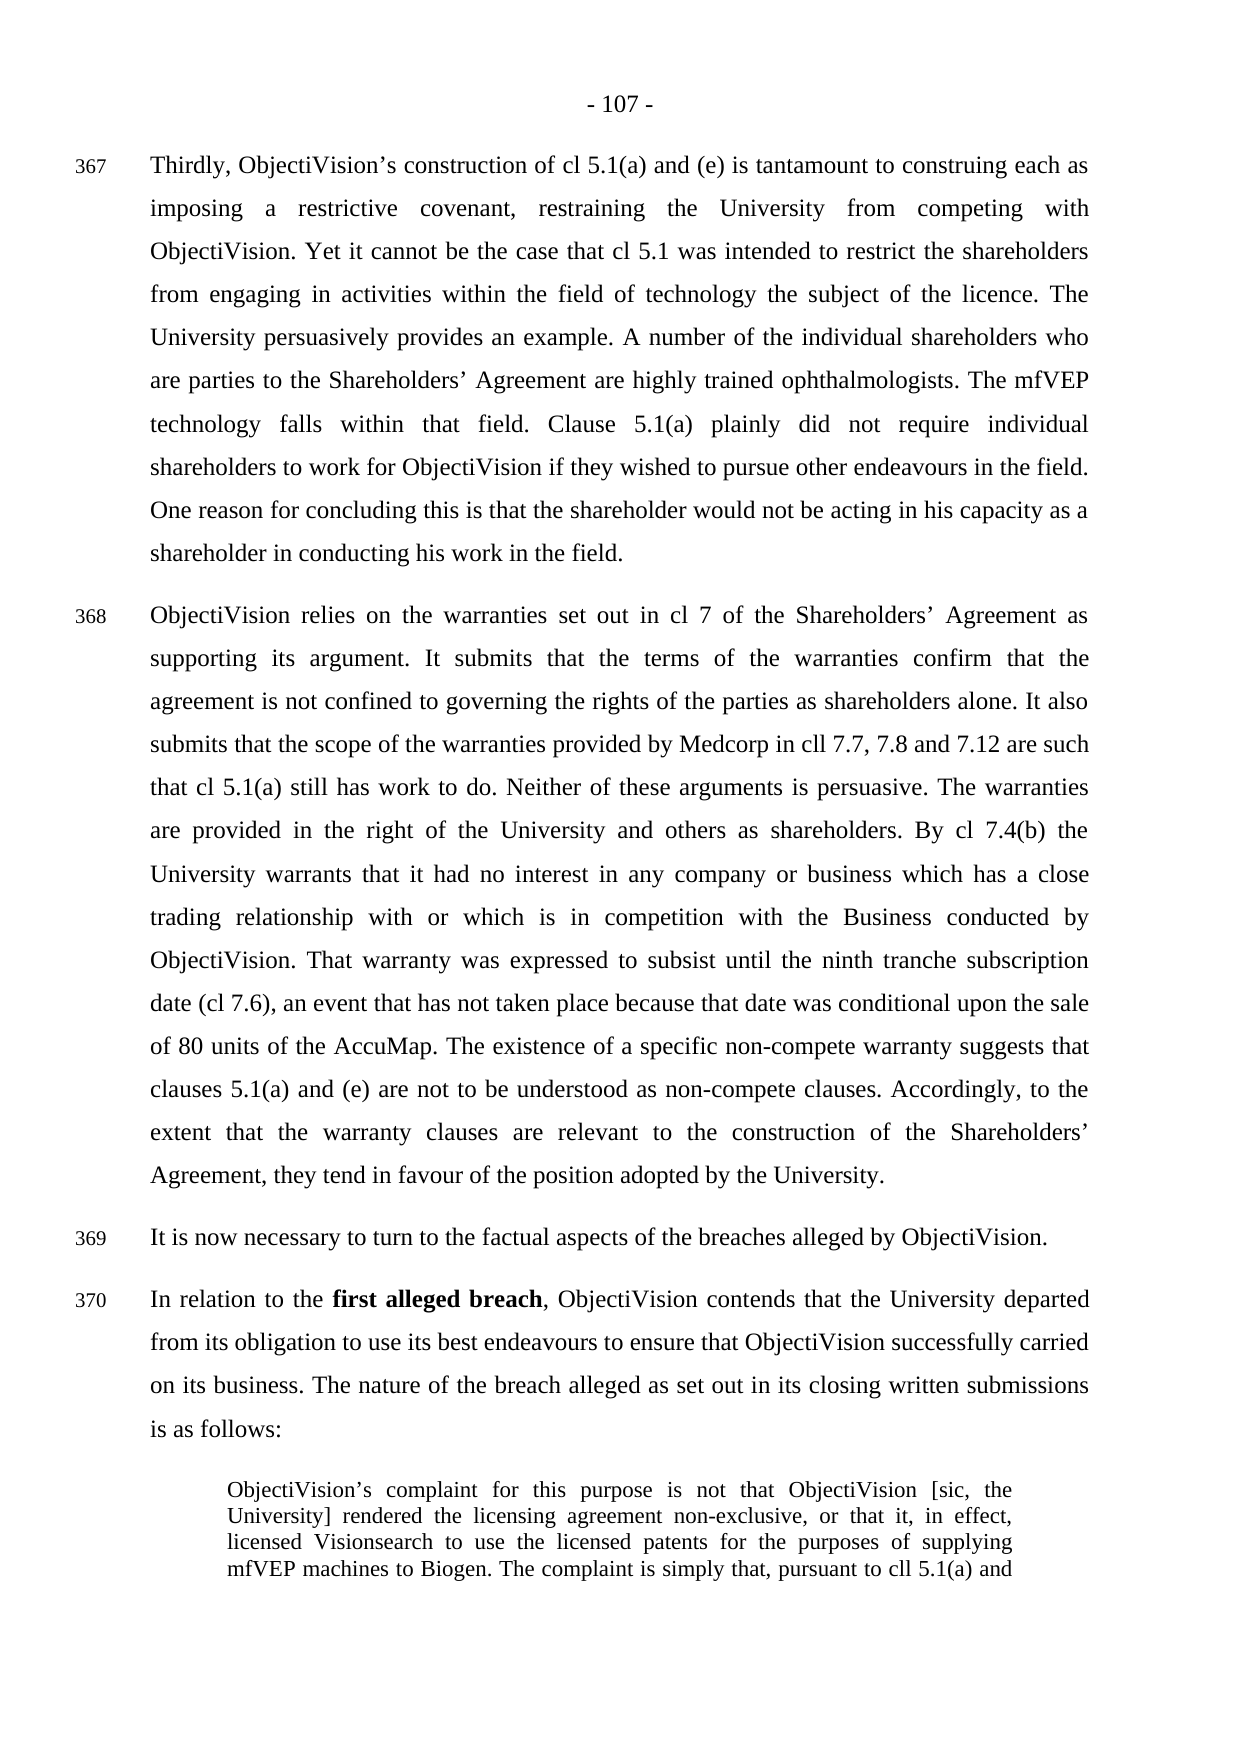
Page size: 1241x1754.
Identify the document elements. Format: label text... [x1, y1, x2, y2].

list 367 Thirdly, ObjectiVision’s construction of cl 5.1(a) and (e) is tantamount to construing each as imposing a restrictive covenant, restraining the University from competing with ObjectiVision. Yet it cannot be the case that cl 5.1 was intended to restrict the shareholders from engaging in activities within the field of technology the subject of the licence. The University persuasively provides an example. A number of the individual shareholders who are parties to the Shareholders’ Agreement are highly trained ophthalmologists. The mfVEP technology falls within that field. Clause 5.1(a) plainly did not require individual shareholders to work for ObjectiVision if they wished to pursue other endeavours in the field. One reason for concluding this is that the shareholder would not be acting in his capacity as a shareholder in conducting his work in the field. [75, 150, 1090, 567]
list 369 It is now necessary to turn to the factual aspects of the breaches alleged by ObjectiVision. [75, 1222, 1090, 1251]
list 370 In relation to the first alleged breach, ObjectiVision contends that the University departed from its obligation to use its best endeavours to ensure that ObjectiVision successfully carried on its business. The nature of the breach alleged as set out in its closing written submissions is as follows: [75, 1284, 1090, 1442]
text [227, 1476, 1013, 1581]
list 368 ObjectiVision relies on the warranties set out in cl 7 of the Shareholders’ Agreement as supporting its argument. It submits that the terms of the warranties confirm that the agreement is not confined to governing the rights of the parties as shareholders alone. It also submits that the scope of the warranties provided by Medcorp in cll 7.7, 7.8 and 7.12 are such that cl 5.1(a) still has work to do. Neither of these arguments is persuasive. The warranties are provided in the right of the University and others as shareholders. By cl 7.4(b) the University warrants that it had no interest in any company or business which has a close trading relationship with or which is in competition with the Business conducted by ObjectiVision. That warranty was expressed to subsist until the ninth tranche subscription date (cl 7.6), an event that has not taken place because that date was conditional upon the sale of 80 units of the AccuMap. The existence of a specific non-compete warranty suggests that clauses 5.1(a) and (e) are not to be understood as non-compete clauses. Accordingly, to the extent that the warranty clauses are relevant to the construction of the Shareholders’ Agreement, they tend in favour of the position adopted by the University. [75, 600, 1090, 1189]
